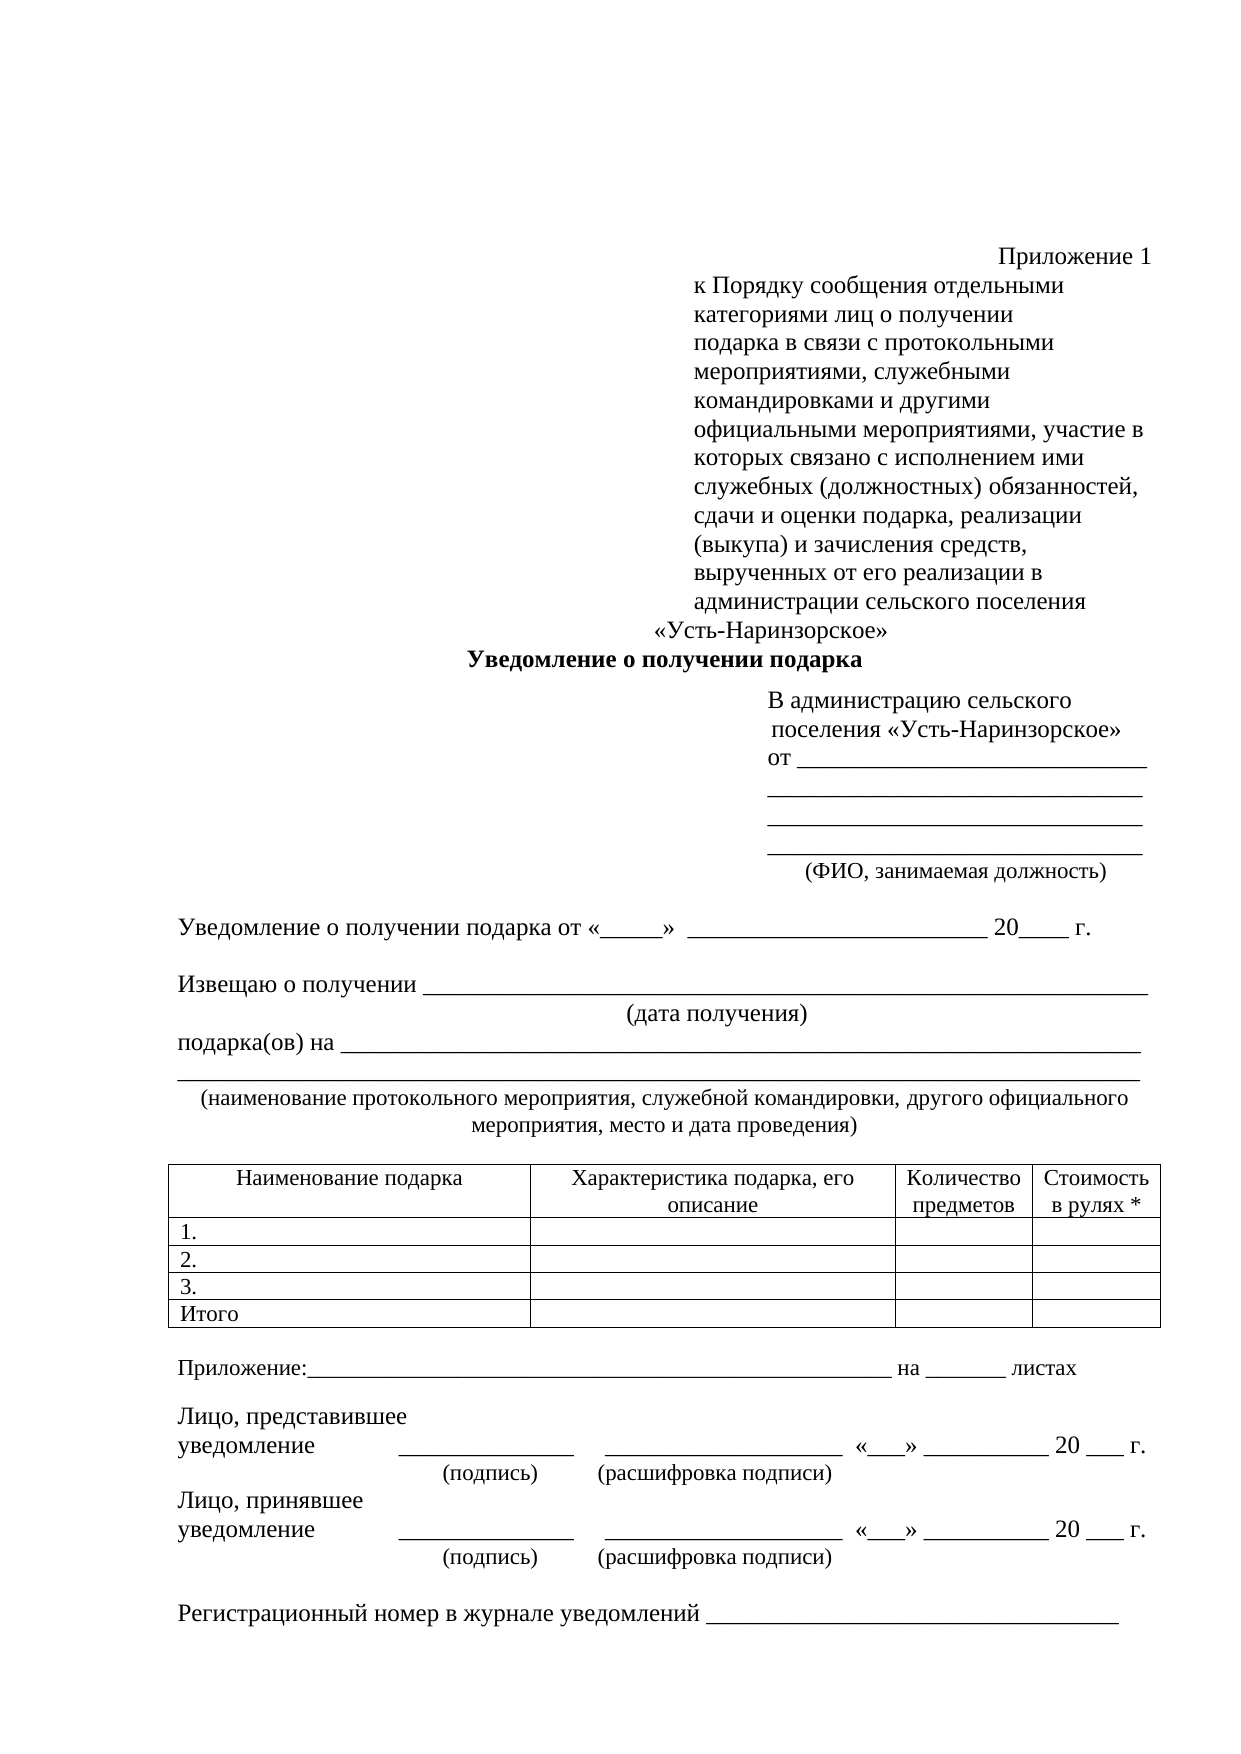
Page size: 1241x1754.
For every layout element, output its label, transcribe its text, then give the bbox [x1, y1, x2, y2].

table_cell 3. [169, 1273, 530, 1299]
text Извещаю о получении __________________________________________________________ [177, 969, 1152, 998]
text поселения «Усть-Наринзорское» [177, 714, 1152, 742]
text (дата получения) [177, 998, 1152, 1027]
text уведомление ______________ ___________________ «___» __________ 20 ___ г. [177, 1430, 1152, 1459]
table_cell [896, 1218, 1032, 1244]
text (ФИО, занимаемая должность) [177, 857, 1152, 884]
table_cell [531, 1273, 895, 1299]
table_cell Итого [169, 1300, 530, 1327]
text подарка(ов) на ________________________________________________________________ [177, 1027, 1152, 1056]
table_cell [1033, 1246, 1160, 1272]
text Лицо, принявшее [177, 1485, 1152, 1514]
text к Порядку сообщения отдельными категориями лиц о получении подарка в связи с протокольными мероприятиями, служебными командировками и другими официальными мероприятиями, участие в которых связано с исполнением ими служебных (должностных) обязанностей, сдачи и оценки подарка, реализации (выкупа) и зачисления средств, вырученных от его реализации в администрации сельского поселения [177, 270, 1152, 615]
text ______________________________ [177, 771, 1152, 800]
text Приложение 1 [177, 241, 1152, 270]
text Приложение:___________________________________________________ на _______ листах [177, 1354, 1152, 1381]
table_header Стоимость в рулях * [1033, 1165, 1160, 1217]
table_cell [1033, 1218, 1160, 1244]
table_cell [896, 1273, 1032, 1299]
table_cell [1033, 1273, 1160, 1299]
text _____________________________________________________________________________ [177, 1056, 1152, 1084]
table_cell [531, 1218, 895, 1244]
text Лицо, представившее [177, 1401, 1152, 1430]
table_cell [896, 1246, 1032, 1272]
table_cell [531, 1246, 895, 1272]
text от ____________________________ [177, 742, 1152, 771]
text (подпись) (расшифровка подписи) [177, 1543, 1152, 1569]
text (подпись) (расшифровка подписи) [177, 1459, 1152, 1485]
table_cell [1033, 1300, 1160, 1327]
text ______________________________ [177, 800, 1152, 829]
table_cell [896, 1300, 1032, 1327]
table_cell 2. [169, 1246, 530, 1272]
table_header Наименование подарка [169, 1165, 530, 1217]
table_cell 1. [169, 1218, 530, 1244]
text Уведомление о получении подарка от «_____» ________________________ 20____ г. [177, 912, 1152, 941]
table_header Количество предметов [896, 1165, 1032, 1217]
text Уведомление о получении подарка [177, 644, 1152, 672]
text В администрацию сельского [177, 685, 1152, 714]
text уведомление ______________ ___________________ «___» __________ 20 ___ г. [177, 1514, 1152, 1543]
text (наименование протокольного мероприятия, служебной командировки, другого официального мероприятия, место и дата проведения) [177, 1084, 1152, 1137]
text Регистрационный номер в журнале уведомлений _________________________________ [177, 1598, 1152, 1627]
table_cell [531, 1300, 895, 1327]
text ______________________________ [177, 829, 1152, 857]
table_header Характеристика подарка, его описание [531, 1165, 895, 1217]
text «Усть-Наринзорское» [177, 615, 1152, 644]
